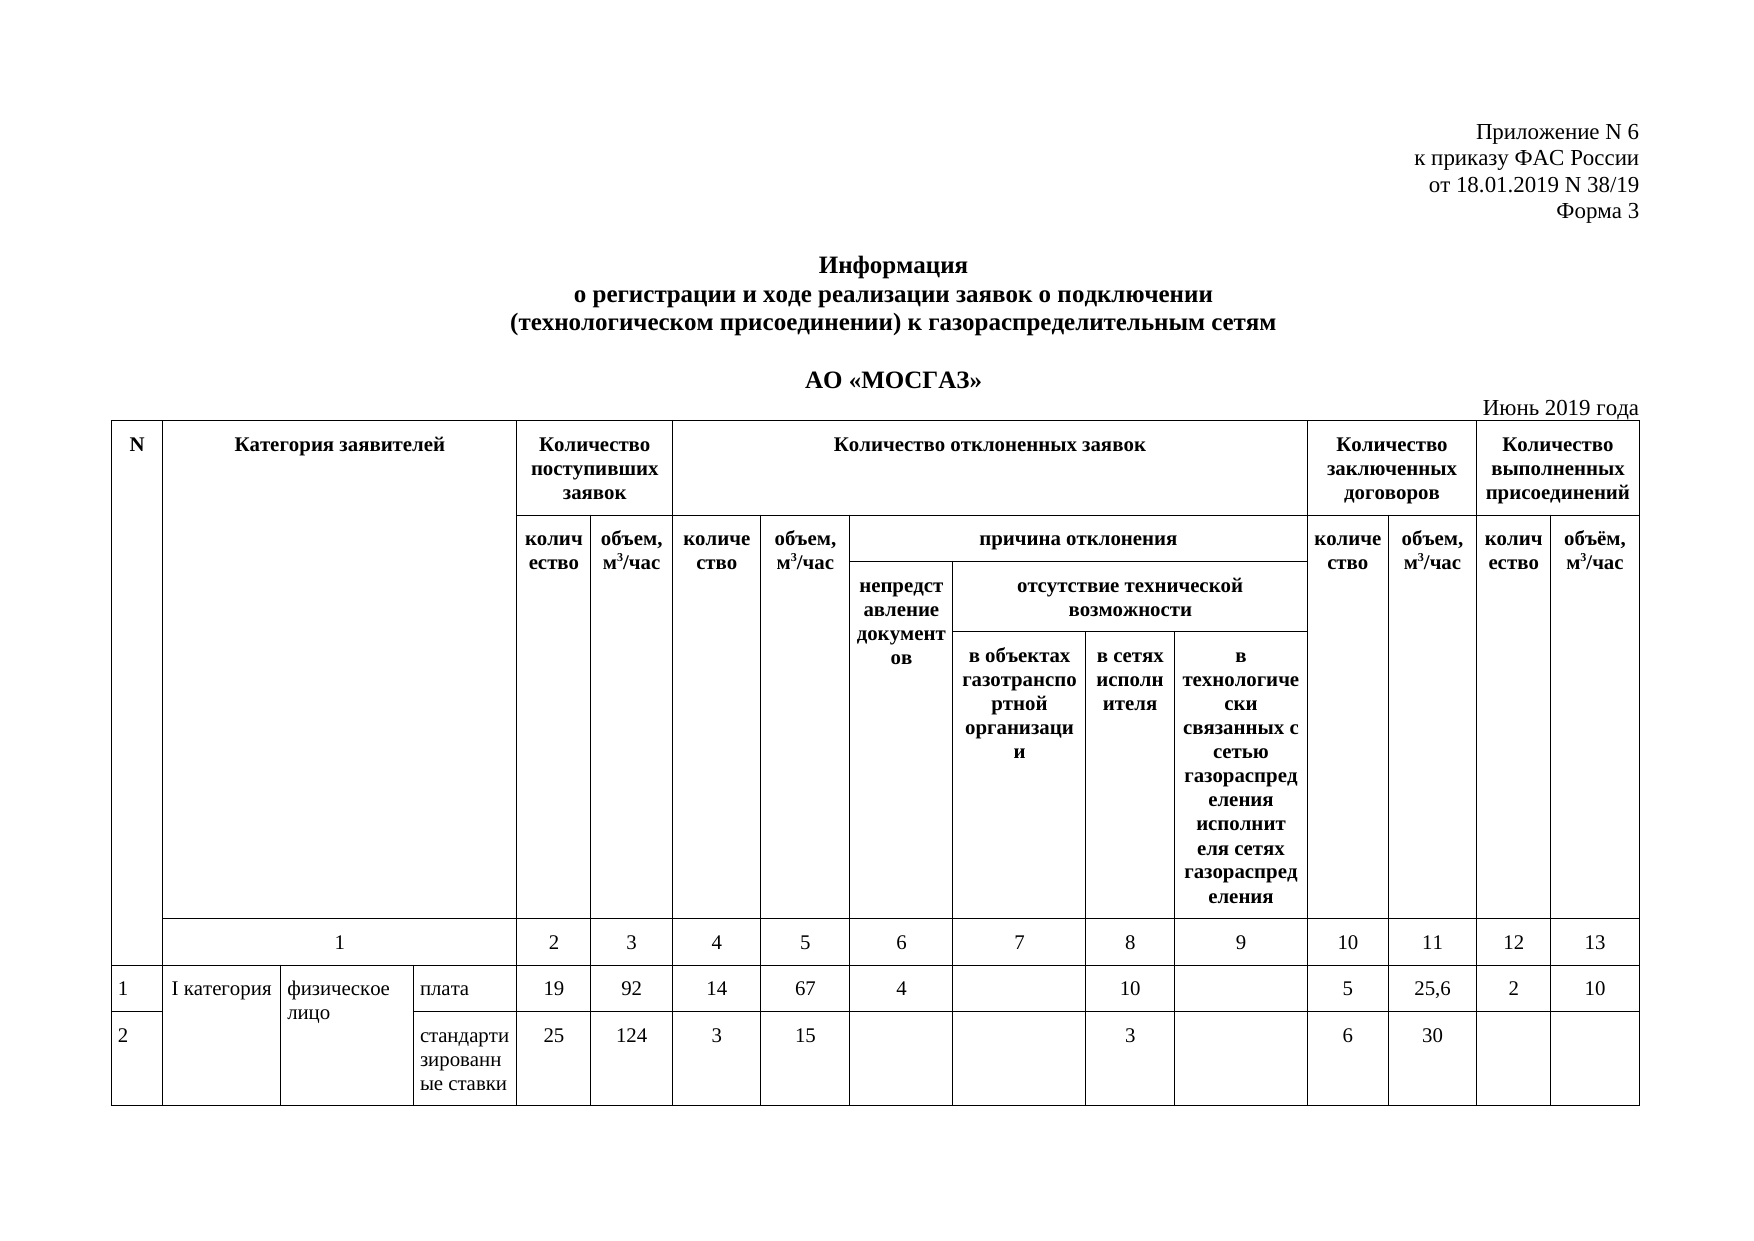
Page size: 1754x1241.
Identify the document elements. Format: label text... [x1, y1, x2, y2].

table_cell 92 [591, 966, 672, 1011]
table_cell [1175, 1012, 1307, 1105]
table_header Количество поступивших заявок [517, 421, 672, 514]
table_cell 25,6 [1389, 966, 1476, 1011]
table_header Количество заключенных договоров [1308, 421, 1476, 514]
table_cell 9 [1175, 919, 1307, 964]
table_cell 10 [1308, 919, 1388, 964]
table_cell причина отклонения [850, 516, 1307, 561]
table_cell 7 [953, 919, 1085, 964]
text к приказу ФАС России [118, 144, 1639, 171]
table_cell 1 [163, 919, 516, 964]
text Приложение N 6 [118, 118, 1639, 144]
table_cell физическое лицо [281, 966, 413, 1105]
table_cell 25 [517, 1012, 590, 1105]
table_cell [850, 1012, 952, 1105]
table_cell 13 [1551, 919, 1639, 964]
table_cell 2 [517, 919, 590, 964]
table_cell 3 [591, 919, 672, 964]
table_cell 30 [1389, 1012, 1476, 1105]
table_cell стандартизированные ставки [414, 1012, 516, 1105]
table_cell 4 [673, 919, 760, 964]
table_cell 5 [761, 919, 849, 964]
table_cell количество [517, 516, 590, 918]
table_cell 14 [673, 966, 760, 1011]
table_cell 124 [591, 1012, 672, 1105]
table_cell количество [1308, 516, 1388, 918]
table_cell 3 [1086, 1012, 1174, 1105]
table_cell 15 [761, 1012, 849, 1105]
table_header Количество выполненных присоединений [1477, 421, 1639, 514]
table_cell [953, 1012, 1085, 1105]
text (технологическом присоединении) к газораспределительным сетям [118, 307, 1668, 336]
text Информация [118, 250, 1668, 279]
table_cell 6 [850, 919, 952, 964]
table_cell плата [414, 966, 516, 1011]
text о регистрации и ходе реализации заявок о подключении [118, 279, 1668, 307]
table_cell количество [1477, 516, 1550, 918]
text от 18.01.2019 N 38/19 [118, 171, 1639, 197]
table_cell 67 [761, 966, 849, 1011]
table_cell I категория [163, 966, 280, 1105]
table_cell объем, м3/час [761, 516, 849, 918]
text Форма 3 [118, 197, 1639, 223]
table_cell 2 [112, 1012, 162, 1105]
text АО «МОСГАЗ» [118, 365, 1668, 394]
table_cell [1175, 966, 1307, 1011]
table_cell в объектах газотранспортной организации [953, 632, 1085, 918]
table_cell 12 [1477, 919, 1550, 964]
table_header Количество отклоненных заявок [673, 421, 1307, 514]
table_cell отсутствие технической возможности [953, 562, 1307, 631]
table_cell [1477, 1012, 1550, 1105]
table_cell в технологически связанных с сетью газораспределения исполнителя сетях газораспределения [1175, 632, 1307, 918]
table_cell в сетях исполнителя [1086, 632, 1174, 918]
table_cell 4 [850, 966, 952, 1011]
table_cell объём, м3/час [1551, 516, 1639, 918]
table_cell 5 [1308, 966, 1388, 1011]
table_cell 8 [1086, 919, 1174, 964]
table_header N [112, 421, 162, 964]
table_cell 2 [1477, 966, 1550, 1011]
table_cell [953, 966, 1085, 1011]
table_cell количество [673, 516, 760, 918]
text Июнь 2019 года [118, 394, 1639, 420]
table_cell 10 [1551, 966, 1639, 1011]
table_cell [1551, 1012, 1639, 1105]
table_cell 3 [673, 1012, 760, 1105]
table_cell 19 [517, 966, 590, 1011]
table_cell 10 [1086, 966, 1174, 1011]
table_cell 6 [1308, 1012, 1388, 1105]
table_cell непредставление документов [850, 562, 952, 918]
table_cell объем, м3/час [1389, 516, 1476, 918]
table_cell объем, м3/час [591, 516, 672, 918]
table_cell 11 [1389, 919, 1476, 964]
table_cell 1 [112, 966, 162, 1011]
table_header Категория заявителей [163, 421, 516, 918]
